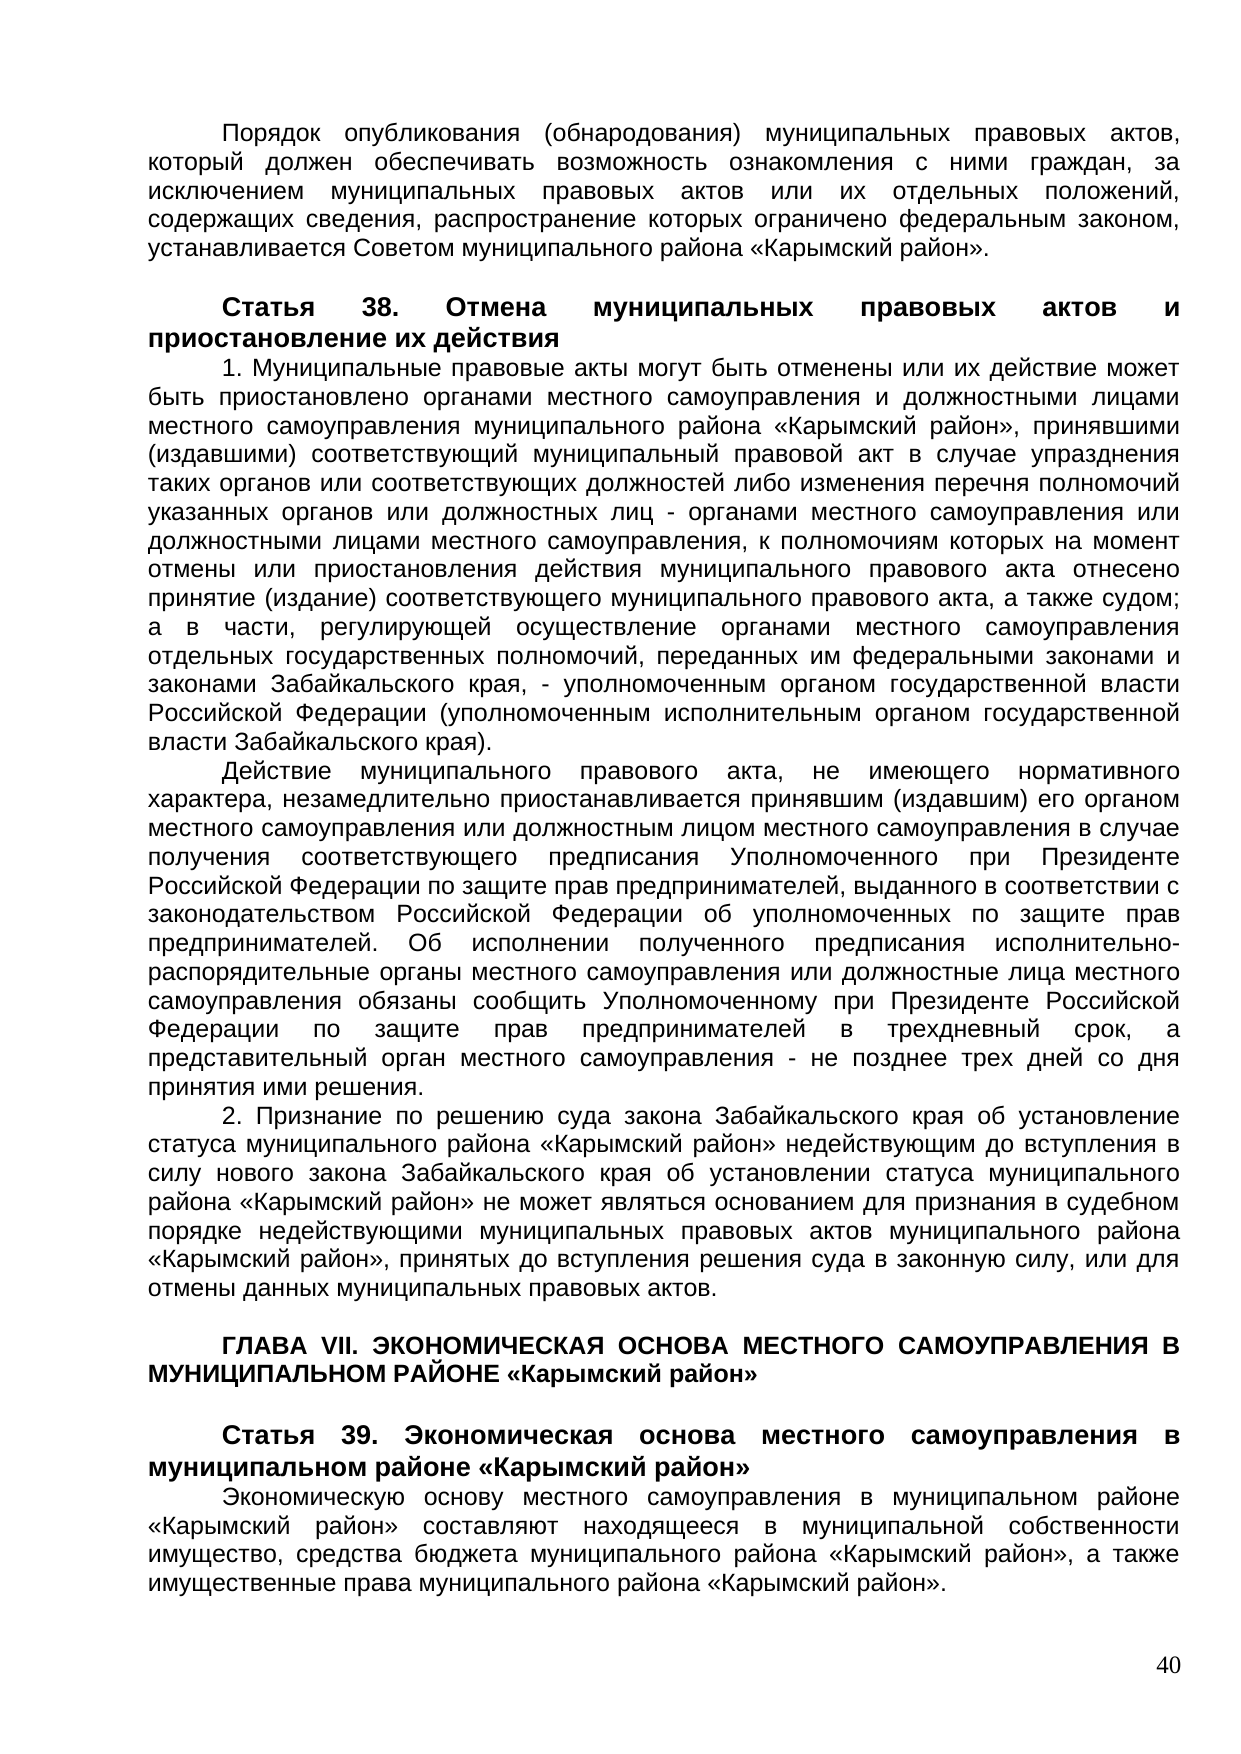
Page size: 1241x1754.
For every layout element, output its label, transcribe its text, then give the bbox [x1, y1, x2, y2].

text Действие муниципального правового акта, не имеющего нормативного характера, незамедлительно приостанавливается принявшим (издавшим) его органом местного самоуправления или должностным лицом местного самоуправления в случае получения соответствующего предписания Уполномоченного при Президенте Российской Федерации по защите прав предпринимателей, выданного в соответствии с законодательством Российской Федерации об уполномоченных по защите прав предпринимателей. Об исполнении полученного предписания исполнительно-распорядительные органы местного самоуправления или должностные лица местного самоуправления обязаны сообщить Уполномоченному при Президенте Российской Федерации по защите прав предпринимателей в трехдневный срок, а представительный орган местного самоуправления - не позднее трех дней со дня принятия ими решения. [148, 756, 1181, 1101]
text Экономическую основу местного самоуправления в муниципальном районе «Карымский район» составляют находящееся в муниципальной собственности имущество, средства бюджета муниципального района «Карымский район», а также имущественные права муниципального района «Карымский район». [148, 1482, 1181, 1597]
text 1. Муниципальные правовые акты могут быть отменены или их действие может быть приостановлено органами местного самоуправления и должностными лицами местного самоуправления муниципального района «Карымский район», принявшими (издавшими) соответствующий муниципальный правовой акт в случае упразднения таких органов или соответствующих должностей либо изменения перечня полномочий указанных органов или должностных лиц - органами местного самоуправления или должностными лицами местного самоуправления, к полномочиям которых на момент отмены или приостановления действия муниципального правового акта отнесено принятие (издание) соответствующего муниципального правового акта, а также судом; а в части, регулирующей осуществление органами местного самоуправления отдельных государственных полномочий, переданных им федеральными законами и законами Забайкальского края, - уполномоченным органом государственной власти Российской Федерации (уполномоченным исполнительным органом государственной власти Забайкальского края). [148, 353, 1181, 756]
text Порядок опубликования (обнародования) муниципальных правовых актов, который должен обеспечивать возможность ознакомления с ними граждан, за исключением муниципальных правовых актов или их отдельных положений, содержащих сведения, распространение которых ограничено федеральным законом, устанавливается Советом муниципального района «Карымский район». [148, 118, 1181, 262]
text ГЛАВА VII. ЭКОНОМИЧЕСКАЯ ОСНОВА МЕСТНОГО САМОУПРАВЛЕНИЯ В МУНИЦИПАЛЬНОМ РАЙОНЕ «Карымский район» [148, 1331, 1181, 1388]
text Статья 39. Экономическая основа местного самоуправления в муниципальном районе «Карымский район» [148, 1419, 1181, 1482]
text 2. Признание по решению суда закона Забайкальского края об установление статуса муниципального района «Карымский район» недействующим до вступления в силу нового закона Забайкальского края об установлении статуса муниципального района «Карымский район» не может являться основанием для признания в судебном порядке недействующими муниципальных правовых актов муниципального района «Карымский район», принятых до вступления решения суда в законную силу, или для отмены данных муниципальных правовых актов. [148, 1101, 1181, 1302]
text Статья 38. Отмена муниципальных правовых актов и приостановление их действия [148, 291, 1181, 353]
